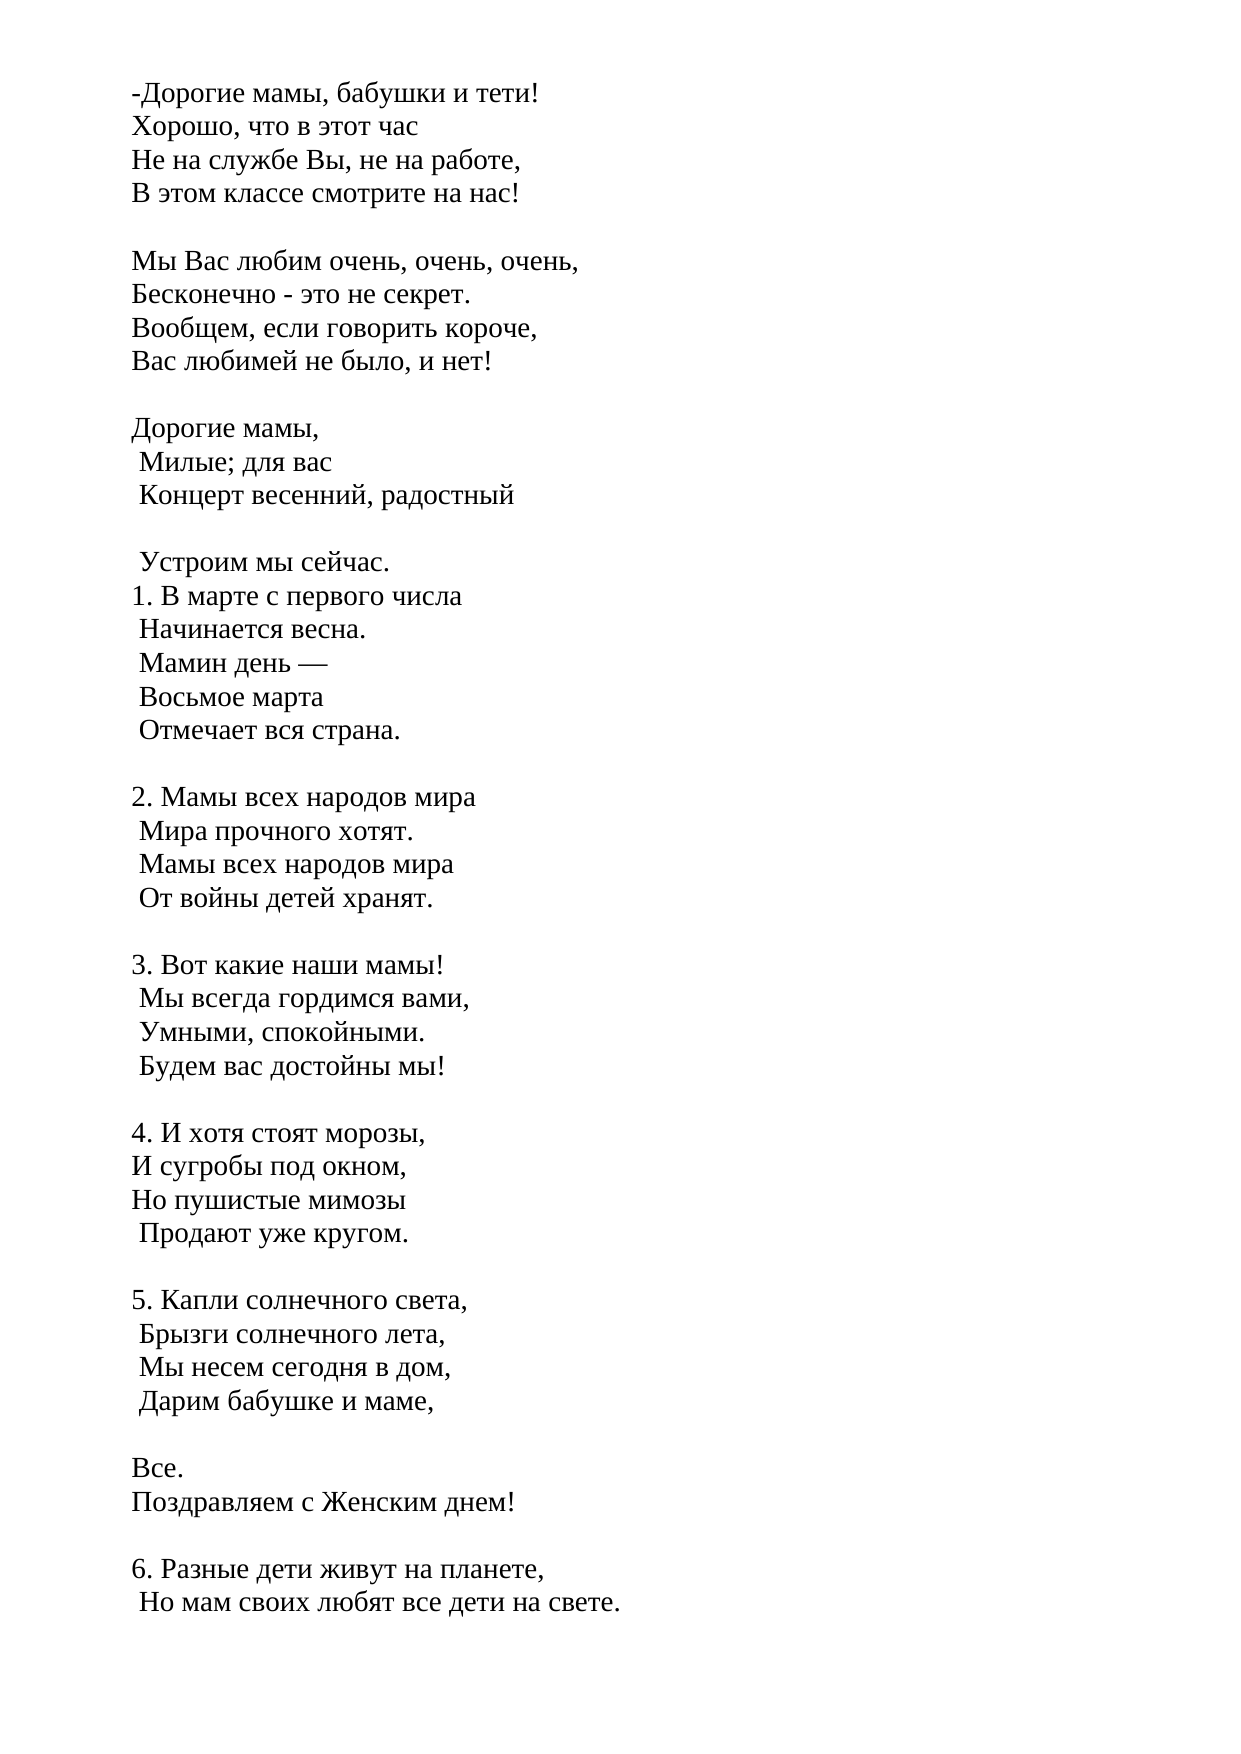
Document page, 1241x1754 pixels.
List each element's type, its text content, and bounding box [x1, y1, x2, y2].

text Не на службе Вы, не на работе, [131, 142, 1162, 176]
text 6. Разные дети живут на планете, [131, 1551, 1162, 1584]
text Но мам своих любят все дети на свете. [131, 1584, 1162, 1618]
text 3. Вот какие наши мамы! [131, 947, 1162, 981]
text Начинается весна. [131, 612, 1162, 645]
text Милые; для вас [131, 444, 1162, 477]
text Бесконечно - это не секрет. [131, 276, 1162, 310]
text Концерт весенний, радостный [131, 477, 1162, 511]
text От войны детей хранят. [131, 880, 1162, 913]
text Будем вас достойны мы! [131, 1048, 1162, 1081]
text Поздравляем с Женским днем! [131, 1484, 1162, 1517]
text Продают уже кругом. [131, 1215, 1162, 1249]
text Мы несем сегодня в дом, [131, 1349, 1162, 1383]
text Мамин день — [131, 645, 1162, 679]
text Хорошо, что в этот час [131, 108, 1162, 142]
text В этом классе смотрите на нас! [131, 176, 1162, 209]
text Дарим бабушке и маме, [131, 1383, 1162, 1417]
text Умными, спокойными. [131, 1014, 1162, 1048]
text Устроим мы сейчас. [131, 544, 1162, 578]
text 5. Капли солнечного света, [131, 1282, 1162, 1316]
text -Дорогие мамы, бабушки и тети! [131, 75, 1162, 108]
text Восьмое марта [131, 679, 1162, 712]
text Дорогие мамы, [131, 410, 1162, 444]
text Вас любимей не было, и нет! [131, 343, 1162, 377]
text Но пушистые мимозы [131, 1182, 1162, 1215]
text И сугробы под окном, [131, 1148, 1162, 1182]
text 2. Мамы всех народов мира [131, 779, 1162, 813]
text Вообщем, если говорить короче, [131, 310, 1162, 343]
text Мамы всех народов мира [131, 846, 1162, 880]
text 4. И хотя стоят морозы, [131, 1115, 1162, 1148]
text Мира прочного хотят. [131, 813, 1162, 846]
text Брызги солнечного лета, [131, 1316, 1162, 1349]
text Все. [131, 1450, 1162, 1484]
text Мы Вас любим очень, очень, очень, [131, 243, 1162, 276]
text 1. В марте с первого числа [131, 578, 1162, 612]
text Отмечает вся страна. [131, 712, 1162, 746]
text Мы всегда гордимся вами, [131, 981, 1162, 1014]
